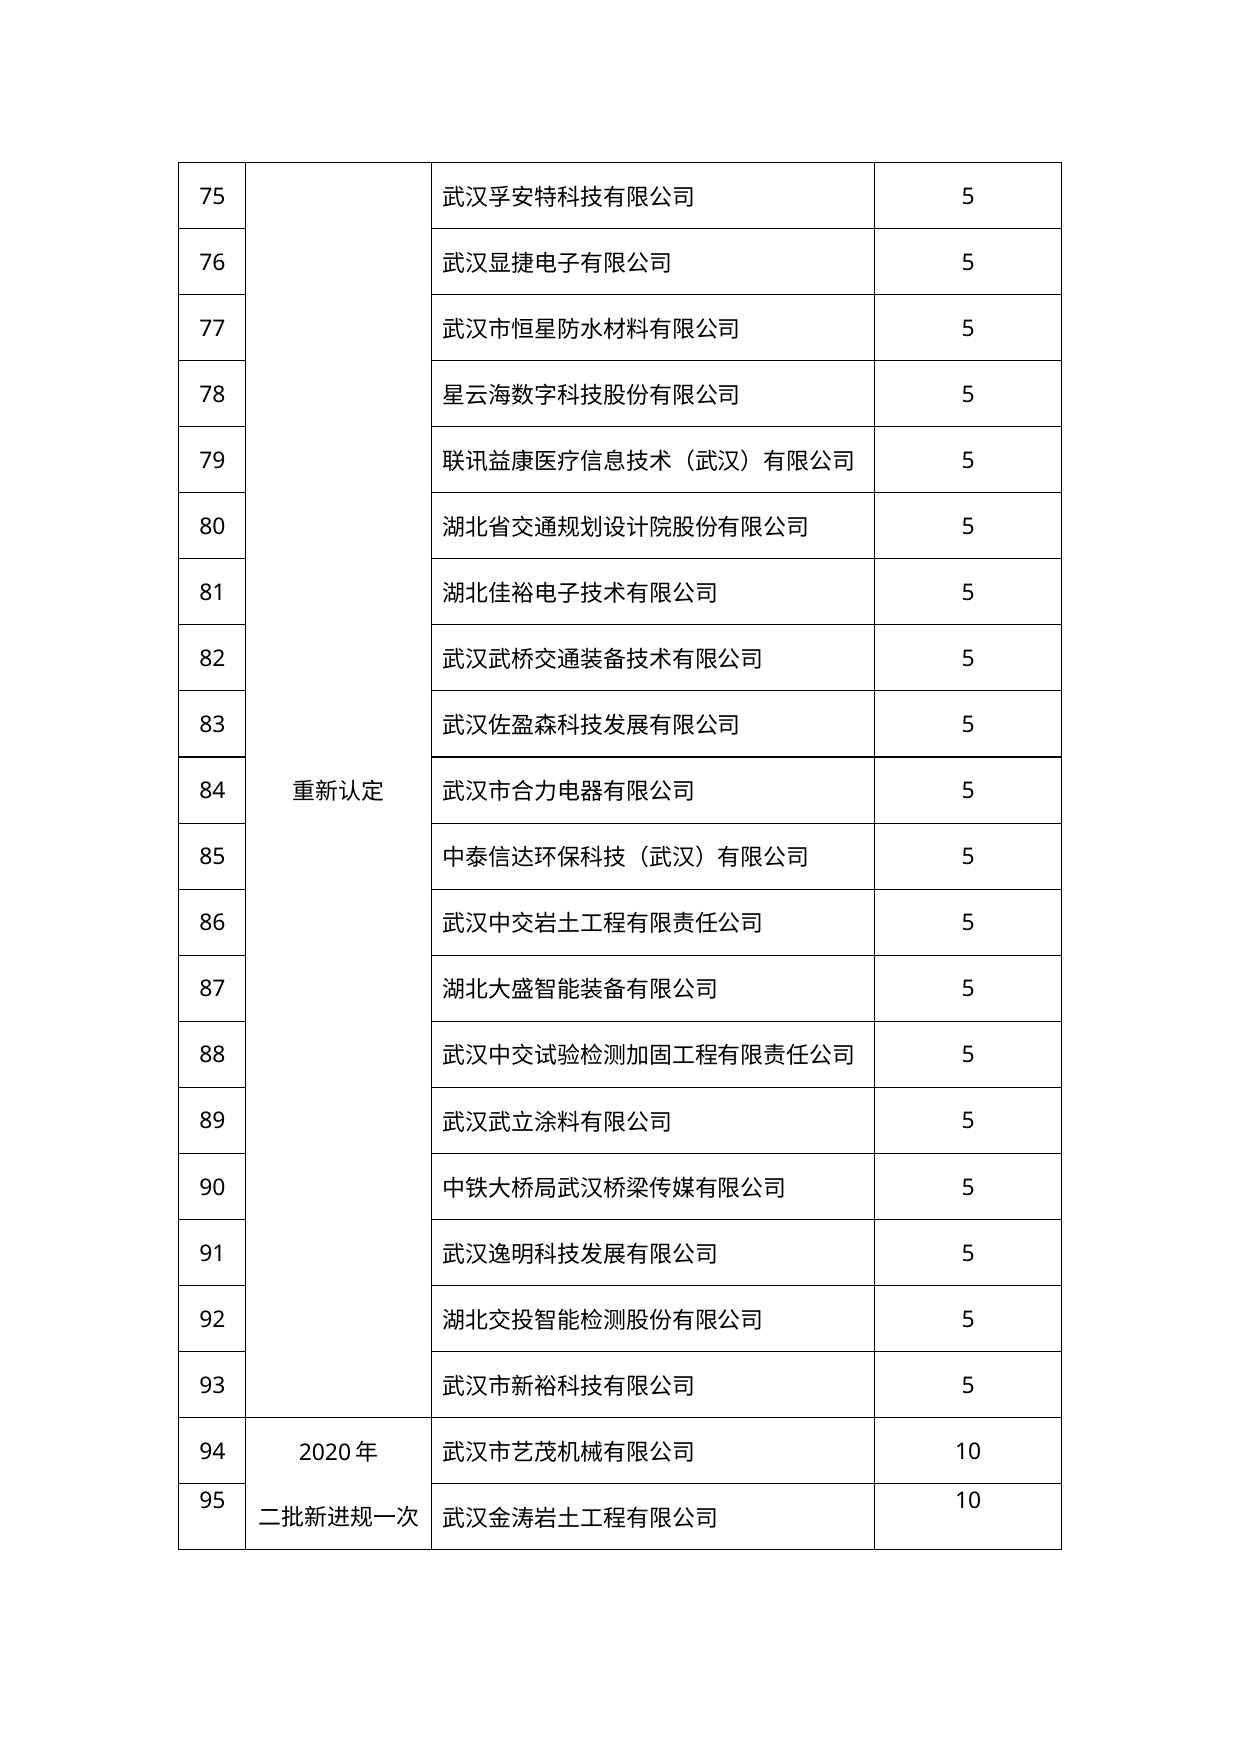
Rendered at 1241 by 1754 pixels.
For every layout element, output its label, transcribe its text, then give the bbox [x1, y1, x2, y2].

table_cell 5 [875, 1352, 1061, 1417]
table_cell 83 [179, 691, 245, 756]
table_cell 湖北省交通规划设计院股份有限公司 [432, 493, 874, 558]
table_cell 2020年 二批新进规一次性 [246, 1418, 431, 1549]
table_cell 武汉孚安特科技有限公司 [432, 163, 874, 228]
table_cell 85 [179, 824, 245, 888]
table_cell 5 [875, 427, 1061, 492]
table_cell 94 [179, 1418, 245, 1483]
table_cell 86 [179, 890, 245, 954]
table_cell 77 [179, 295, 245, 360]
table_cell 武汉市艺茂机械有限公司 [432, 1418, 874, 1483]
table_cell 武汉武立涂料有限公司 [432, 1088, 874, 1153]
table_cell 中泰信达环保科技（武汉）有限公司 [432, 824, 874, 888]
table_cell 10 [875, 1418, 1061, 1483]
table_cell 武汉显捷电子有限公司 [432, 229, 874, 294]
table_cell 5 [875, 956, 1061, 1021]
table_cell 5 [875, 1154, 1061, 1219]
table_cell 91 [179, 1220, 245, 1285]
table_cell 5 [875, 1220, 1061, 1285]
table_cell 79 [179, 427, 245, 492]
table_cell 75 [179, 163, 245, 228]
table_cell 78 [179, 361, 245, 426]
table_cell 武汉中交岩土工程有限责任公司 [432, 890, 874, 954]
table_cell 88 [179, 1022, 245, 1087]
table_cell 湖北佳裕电子技术有限公司 [432, 559, 874, 624]
table_cell 武汉市合力电器有限公司 [432, 758, 874, 822]
table_cell 90 [179, 1154, 245, 1219]
table_cell 5 [875, 295, 1061, 360]
table_cell 5 [875, 559, 1061, 624]
table_cell 武汉市新裕科技有限公司 [432, 1352, 874, 1417]
table_cell 80 [179, 493, 245, 558]
table_cell 武汉逸明科技发展有限公司 [432, 1220, 874, 1285]
table_cell 5 [875, 361, 1061, 426]
table_cell 武汉武桥交通装备技术有限公司 [432, 625, 874, 690]
table_cell 5 [875, 493, 1061, 558]
table_cell 5 [875, 163, 1061, 228]
table_cell 5 [875, 691, 1061, 756]
table_cell 87 [179, 956, 245, 1021]
table_cell 93 [179, 1352, 245, 1417]
table_cell 82 [179, 625, 245, 690]
table_cell 武汉佐盈森科技发展有限公司 [432, 691, 874, 756]
table_cell 5 [875, 1088, 1061, 1153]
table_cell 5 [875, 824, 1061, 888]
table_cell 5 [875, 1022, 1061, 1087]
table_cell 10 [875, 1484, 1061, 1549]
table_cell 5 [875, 758, 1061, 822]
table_cell 湖北交投智能检测股份有限公司 [432, 1286, 874, 1351]
table_cell 湖北大盛智能装备有限公司 [432, 956, 874, 1021]
table_cell 92 [179, 1286, 245, 1351]
table_cell 5 [875, 229, 1061, 294]
table_cell 武汉金涛岩土工程有限公司 [432, 1484, 874, 1549]
table_cell 76 [179, 229, 245, 294]
table_cell 5 [875, 625, 1061, 690]
table_cell 89 [179, 1088, 245, 1153]
table_cell 2021年 重新认定 [246, 163, 431, 1417]
table_cell 武汉市恒星防水材料有限公司 [432, 295, 874, 360]
table_cell 武汉中交试验检测加固工程有限责任公司 [432, 1022, 874, 1087]
table_cell 81 [179, 559, 245, 624]
table_cell 84 [179, 758, 245, 822]
table_cell 联讯益康医疗信息技术（武汉）有限公司 [432, 427, 874, 492]
table_cell 5 [875, 890, 1061, 954]
table_cell 5 [875, 1286, 1061, 1351]
table_cell 中铁大桥局武汉桥梁传媒有限公司 [432, 1154, 874, 1219]
table_cell 星云海数字科技股份有限公司 [432, 361, 874, 426]
table_cell 95 [179, 1484, 245, 1549]
